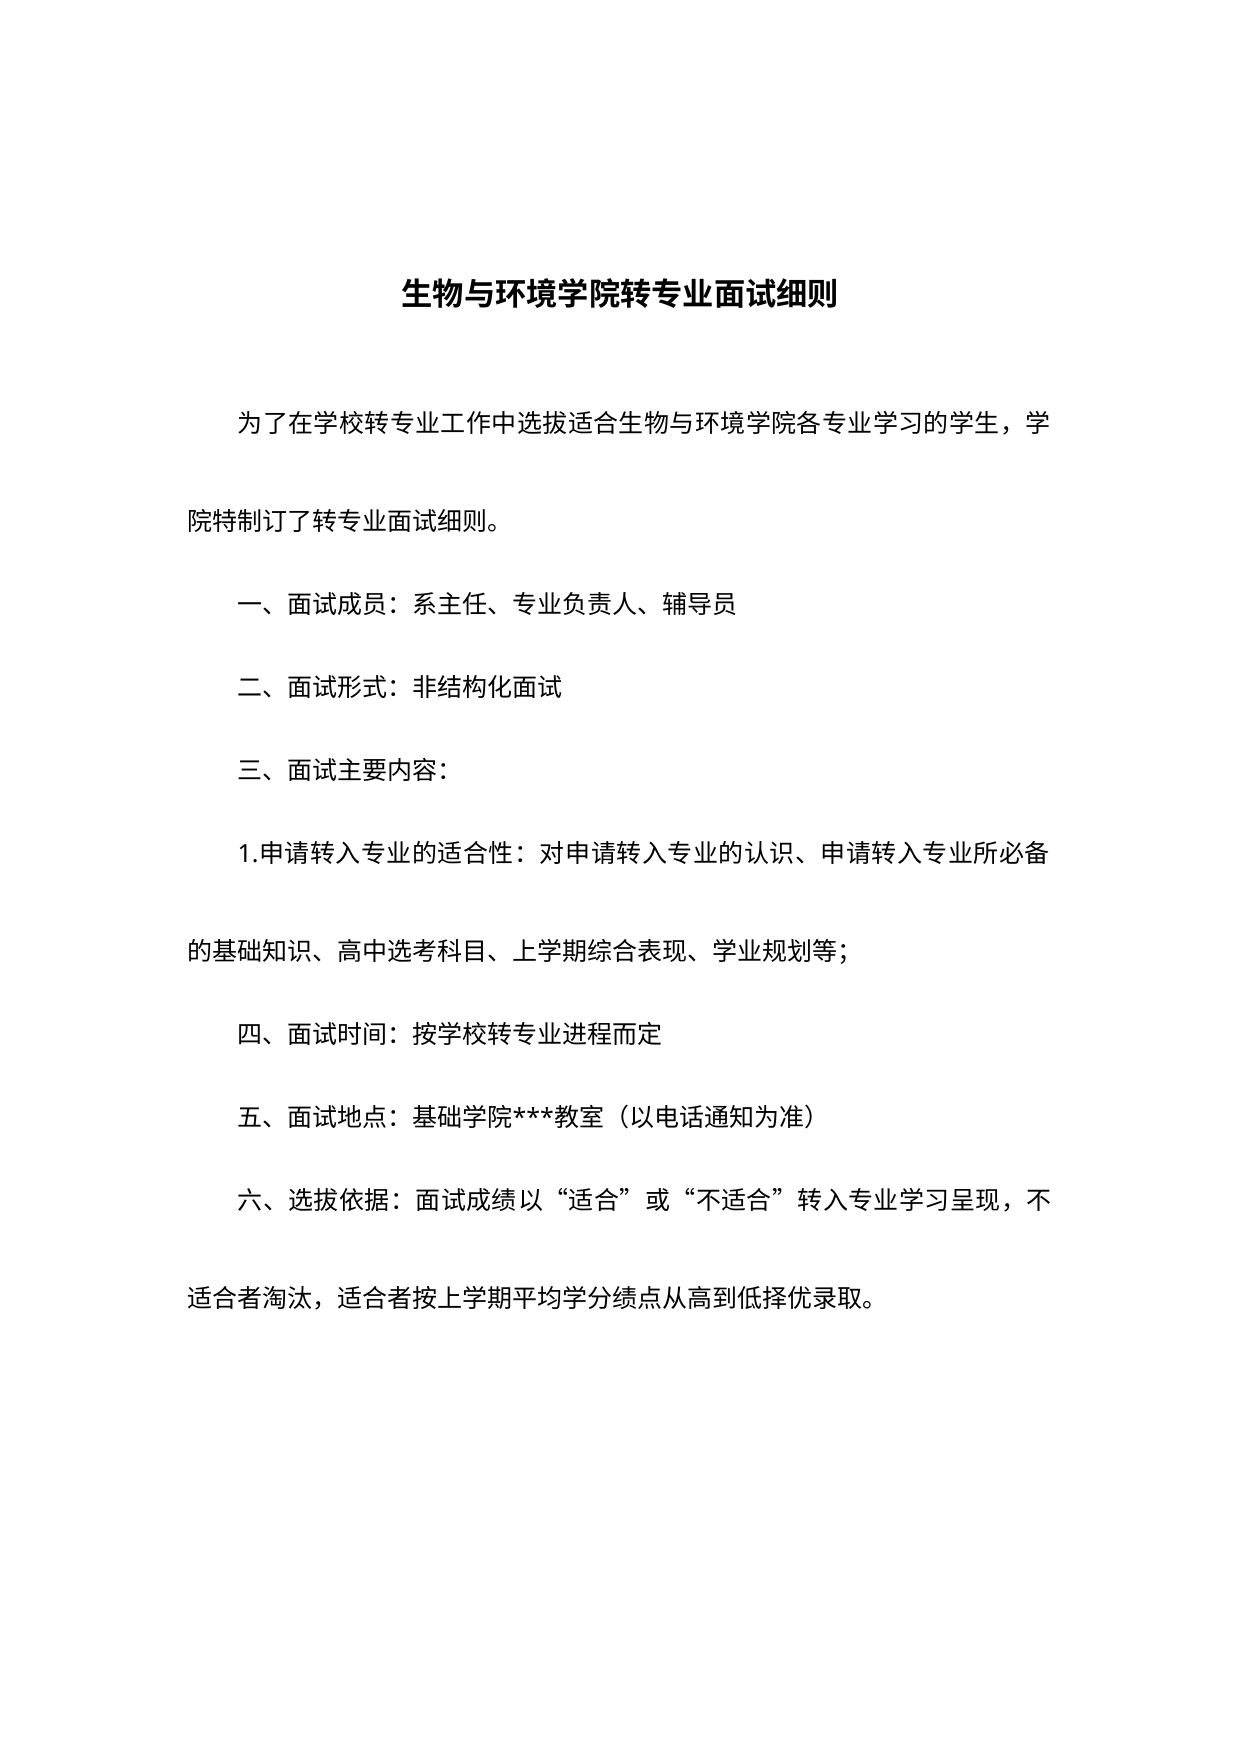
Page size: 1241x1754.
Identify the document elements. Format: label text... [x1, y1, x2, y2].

text 生物与环境学院转专业面试细则 [187, 259, 1053, 324]
text 五、面试地点：基础学院***教室（以电话通知为准） [187, 1083, 1053, 1148]
text 四、面试时间：按学校转专业进程而定 [187, 1000, 1053, 1065]
text 二、面试形式：非结构化面试 [187, 653, 1053, 718]
text 为了在学校转专业工作中选拔适合生物与环境学院各专业学习的学生，学院特制订了转专业面试细则。 [187, 389, 1053, 552]
text 1.申请转入专业的适合性：对申请转入专业的认识、申请转入专业所必备的基础知识、高中选考科目、上学期综合表现、学业规划等； [187, 819, 1053, 982]
text 一、面试成员：系主任、专业负责人、辅导员 [187, 570, 1053, 635]
text 三、面试主要内容： [187, 736, 1053, 801]
text 六、选拔依据：面试成绩以“适合”或“不适合”转入专业学习呈现，不适合者淘汰，适合者按上学期平均学分绩点从高到低择优录取。 [187, 1166, 1053, 1329]
